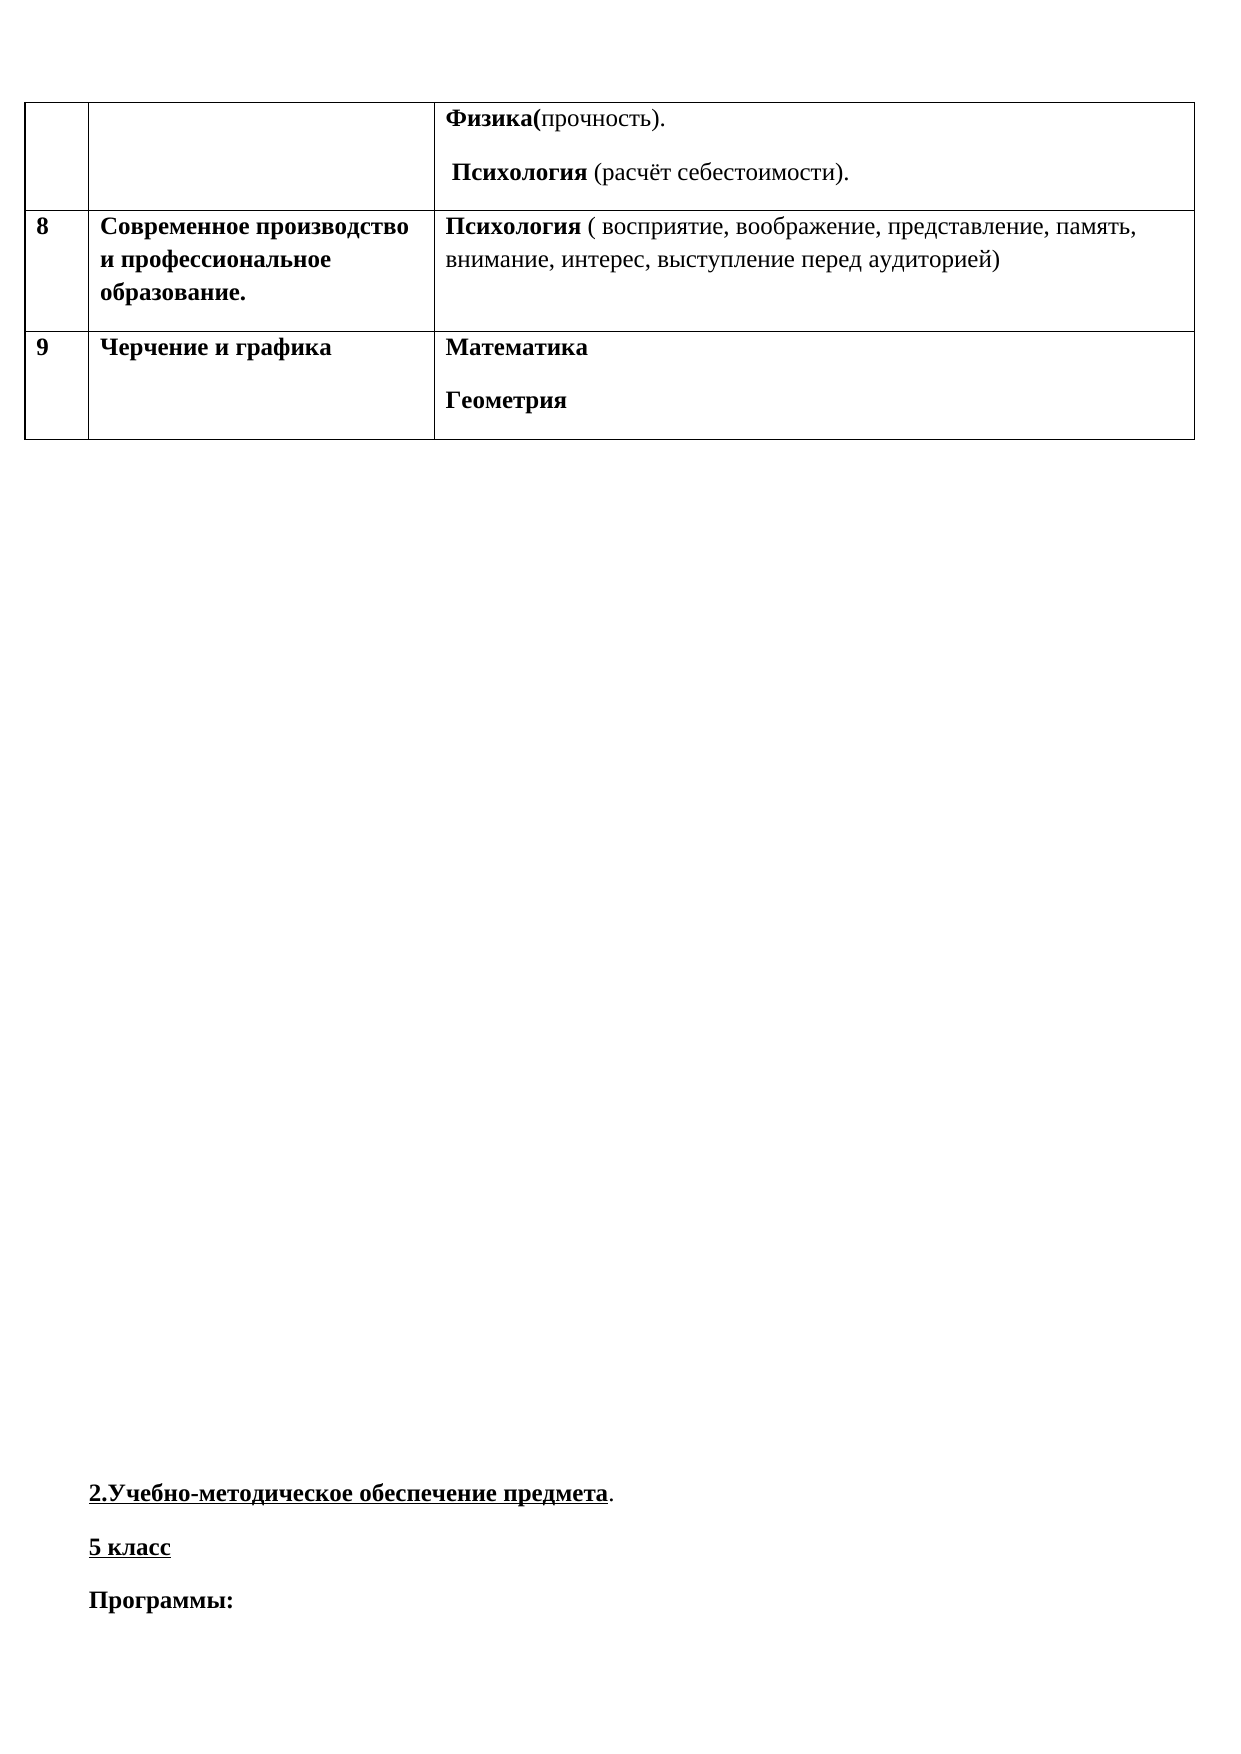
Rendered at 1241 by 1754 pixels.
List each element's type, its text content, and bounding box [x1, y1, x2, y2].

table_cell 7 [26, 103, 88, 210]
table_cell Черчение и графика [89, 332, 434, 439]
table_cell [89, 103, 434, 210]
table_cell Психология ( восприятие, воображение, представление, память, внимание, интерес, выступление перед аудиторией) [435, 211, 1194, 331]
table_cell 9 [26, 332, 88, 439]
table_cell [435, 103, 1194, 210]
table_cell Современное производство и профессиональное образование. [89, 211, 434, 331]
table_cell Математика Геометрия [435, 332, 1194, 439]
table_cell 8 [26, 211, 88, 331]
text Программы: [89, 1585, 1165, 1614]
text 2.Учебно-методическое обеспечение предмета. [89, 1478, 1165, 1506]
text 5 класс [89, 1532, 1165, 1560]
